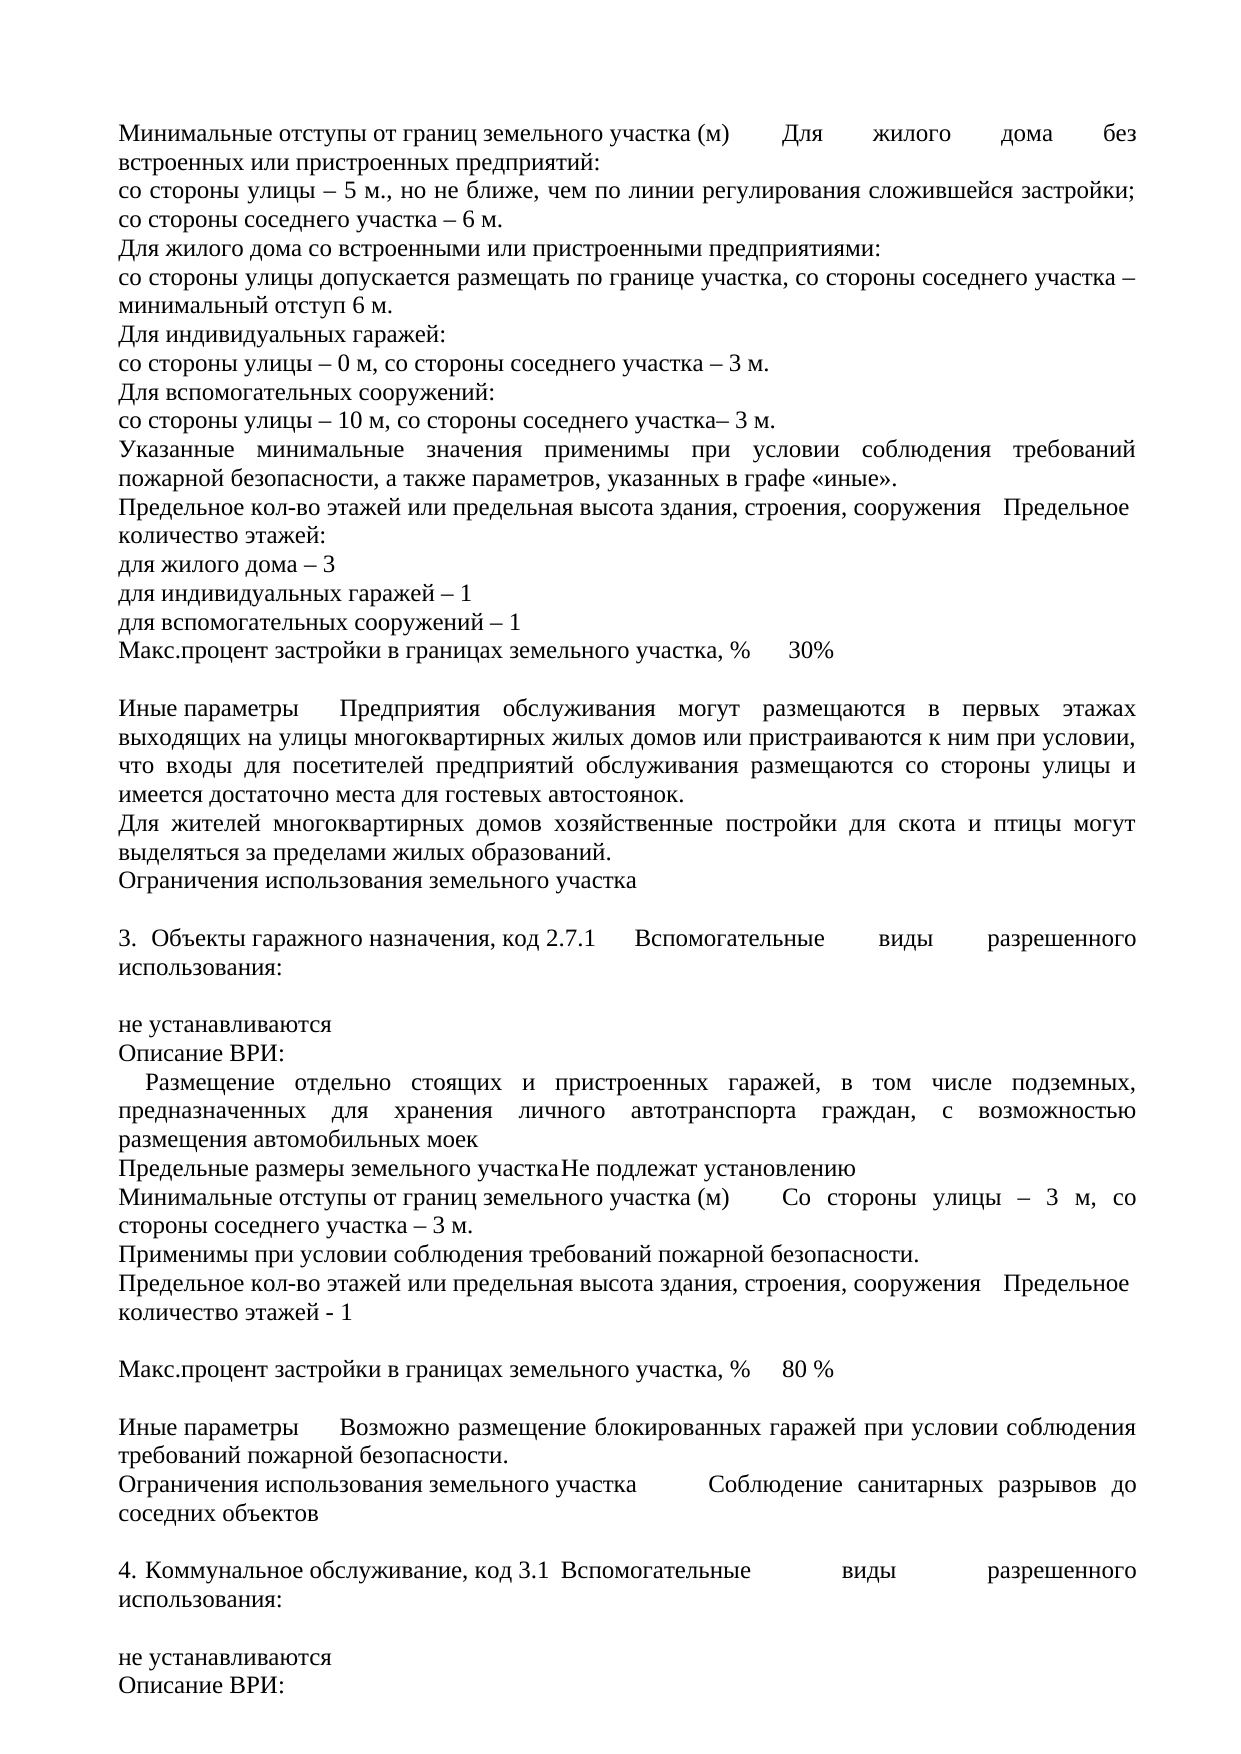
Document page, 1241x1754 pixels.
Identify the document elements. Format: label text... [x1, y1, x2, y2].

text Применимы при условии соблюдения требований пожарной безопасности. [118, 1239, 1137, 1268]
text Предельные размеры земельного участка Не подлежат установлению [118, 1153, 1137, 1182]
text Описание ВРИ: [118, 1038, 1137, 1067]
text Иные параметры Предприятия обслуживания могут размещаются в первых этажах выходящих на улицы многоквартирных жилых домов или пристраиваются к ним при условии, что входы для посетителей предприятий обслуживания размещаются со стороны улицы и имеется достаточно места для гостевых автостоянок. [118, 693, 1137, 808]
text Для вспомогательных сооружений: [118, 377, 1137, 406]
text Минимальные отступы от границ земельного участка (м) Для жилого дома без встроенных или пристроенных предприятий: [118, 118, 1137, 176]
text для индивидуальных гаражей – 1 [118, 578, 1137, 607]
text Для индивидуальных гаражей: [118, 319, 1137, 348]
text Размещение отдельно стоящих и пристроенных гаражей, в том числе подземных, предназначенных для хранения личного автотранспорта граждан, с возможностью размещения автомобильных моек [118, 1067, 1137, 1153]
text Ограничения использования земельного участка Соблюдение санитарных разрывов до соседних объектов [118, 1469, 1137, 1527]
text со стороны улицы допускается размещать по границе участка, со стороны соседнего участка – минимальный отступ 6 м. [118, 262, 1137, 319]
text 3. Объекты гаражного назначения, код 2.7.1 Вспомогательные виды разрешенного использования: [118, 923, 1137, 981]
text Описание ВРИ: [118, 1671, 1137, 1699]
text Указанные минимальные значения применимы при условии соблюдения требований пожарной безопасности, а также параметров, указанных в графе «иные». [118, 434, 1137, 492]
text со стороны улицы – 5 м., но не ближе, чем по линии регулирования сложившейся застройки; со стороны соседнего участка – 6 м. [118, 176, 1137, 233]
text Минимальные отступы от границ земельного участка (м) Со стороны улицы – 3 м, со стороны соседнего участка – 3 м. [118, 1182, 1137, 1239]
text Предельное кол-во этажей или предельная высота здания, строения, сооружения Предельное количество этажей: [118, 492, 1137, 549]
text не устанавливаются [118, 1642, 1137, 1671]
text Предельное кол-во этажей или предельная высота здания, строения, сооружения Предельное количество этажей - 1 [118, 1268, 1137, 1326]
text не устанавливаются [118, 1009, 1137, 1038]
text для жилого дома – 3 [118, 549, 1137, 578]
text Макс.процент застройки в границах земельного участка, % 80 % [118, 1354, 1137, 1383]
text со стороны улицы – 0 м, со стороны соседнего участка – 3 м. [118, 348, 1137, 377]
text для вспомогательных сооружений – 1 [118, 607, 1137, 636]
text Ограничения использования земельного участка [118, 866, 1137, 894]
text Макс.процент застройки в границах земельного участка, % 30% [118, 636, 1137, 664]
text со стороны улицы – 10 м, со стороны соседнего участка– 3 м. [118, 406, 1137, 434]
text 4. Коммунальное обслуживание, код 3.1 Вспомогательные виды разрешенного использования: [118, 1556, 1137, 1613]
text Для жилого дома со встроенными или пристроенными предприятиями: [118, 233, 1137, 262]
text Иные параметры Возможно размещение блокированных гаражей при условии соблюдения требований пожарной безопасности. [118, 1412, 1137, 1469]
text Для жителей многоквартирных домов хозяйственные постройки для скота и птицы могут выделяться за пределами жилых образований. [118, 808, 1137, 866]
